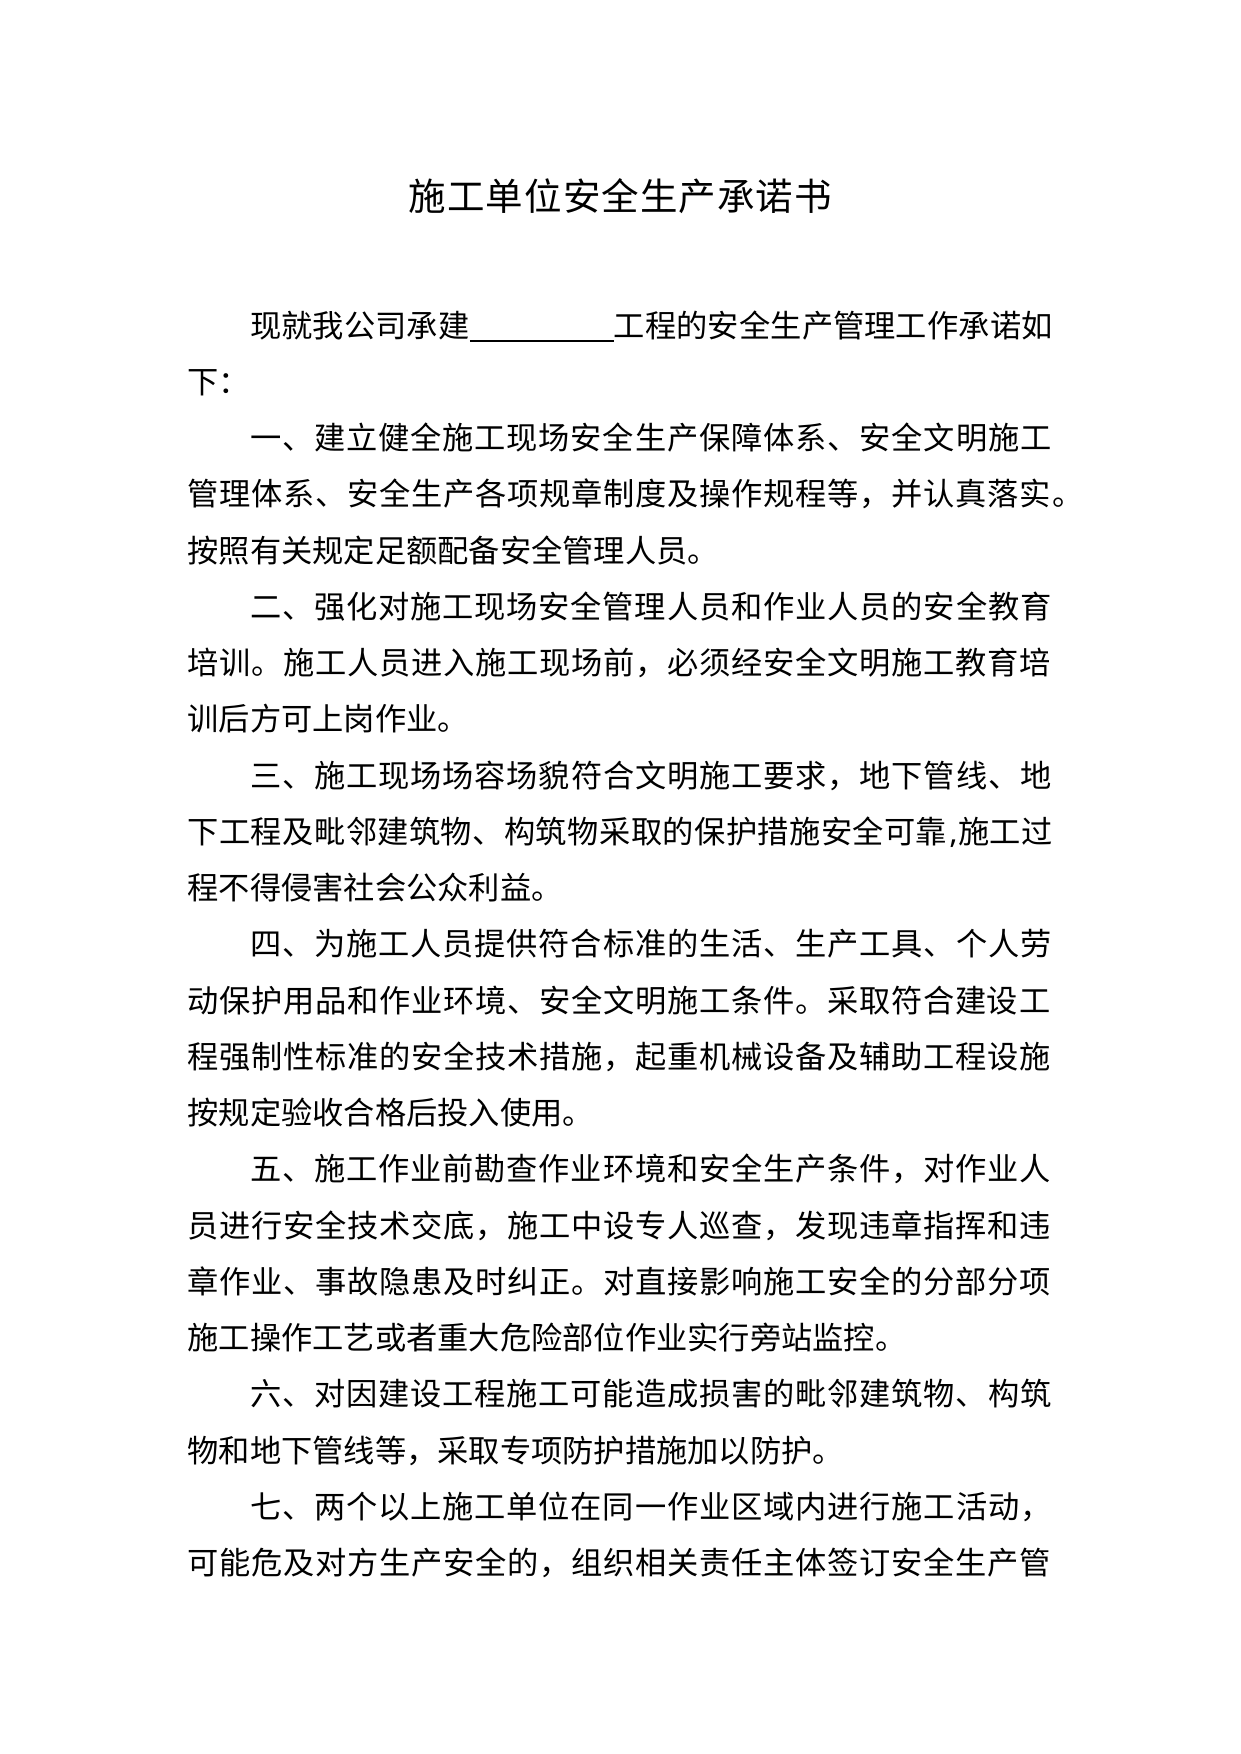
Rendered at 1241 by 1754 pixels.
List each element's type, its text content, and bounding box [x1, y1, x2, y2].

text 四、为施工人员提供符合标准的生活、生产工具、个人劳动保护用品和作业环境、安全文明施工条件。采取符合建设工程强制性标准的安全技术措施，起重机械设备及辅助工程设施按规定验收合格后投入使用。 [187, 911, 1053, 1136]
text 五、施工作业前勘查作业环境和安全生产条件，对作业人员进行安全技术交底，施工中设专人巡查，发现违章指挥和违章作业、事故隐患及时纠正。对直接影响施工安全的分部分项施工操作工艺或者重大危险部位作业实行旁站监控。 [187, 1136, 1053, 1361]
text 三、施工现场场容场貌符合文明施工要求，地下管线、地下工程及毗邻建筑物、构筑物采取的保护措施安全可靠,施工过程不得侵害社会公众利益。 [187, 742, 1053, 911]
text 六、对因建设工程施工可能造成损害的毗邻建筑物、构筑物和地下管线等，采取专项防护措施加以防护。 [187, 1361, 1053, 1473]
text 一、建立健全施工现场安全生产保障体系、安全文明施工管理体系、安全生产各项规章制度及操作规程等，并认真落实。按照有关规定足额配备安全管理人员。 [187, 404, 1053, 573]
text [187, 1473, 1053, 1586]
text 现就我公司承建 工程的安全生产管理工作承诺如下： [187, 292, 1053, 404]
text 施工单位安全生产承诺书 [187, 162, 1053, 227]
text 二、强化对施工现场安全管理人员和作业人员的安全教育培训。施工人员进入施工现场前，必须经安全文明施工教育培训后方可上岗作业。 [187, 573, 1053, 742]
